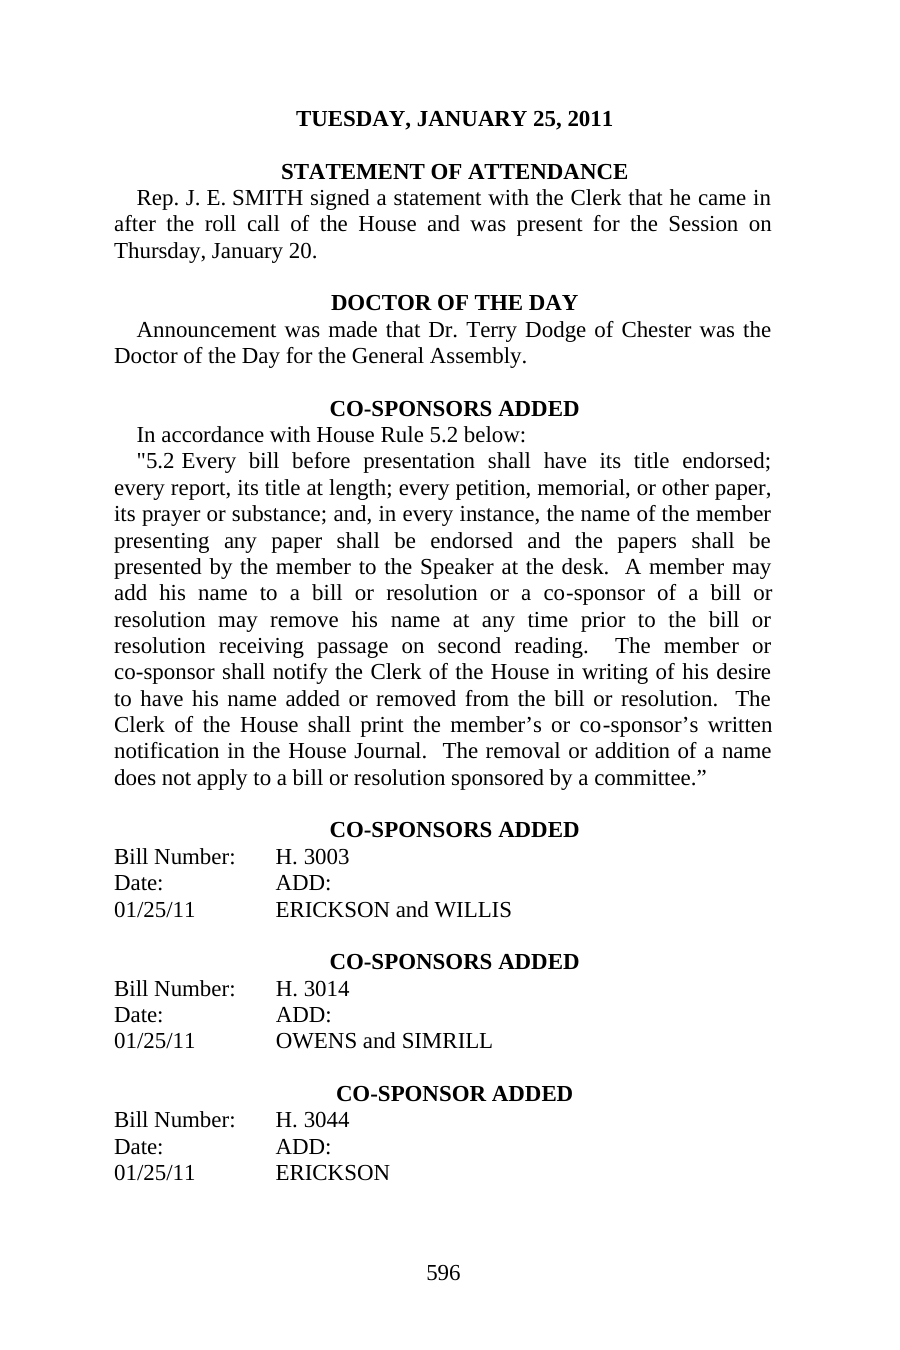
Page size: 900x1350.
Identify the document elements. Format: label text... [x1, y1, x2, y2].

table_cell Date: [103, 1133, 264, 1159]
text Announcement was made that Dr. Terry Dodge of Chester was the Doctor of the Day for the General Assembly. [114, 316, 772, 368]
text "5.2 Every bill before presentation shall have its title endorsed; every report, its title at length; every petition, memorial, or other paper, its prayer or substance; and, in every instance, the name of the member presenting any paper shall be endorsed and the papers shall be presented by the member to the Speaker at the desk. A member may add his name to a bill or resolution or a co-sponsor of a bill or resolution may remove his name at any time prior to the bill or resolution receiving passage on second reading. The member or co-sponsor shall notify the Clerk of the House in writing of his desire to have his name added or removed from the bill or resolution. The Clerk of the House shall print the member’s or co-sponsor’s written notification in the House Journal. The removal or addition of a name does not apply to a bill or resolution sponsored by a committee.” [114, 448, 772, 790]
text CO-SPONSORS ADDED [114, 948, 772, 975]
table_cell 01/25/11 [103, 1159, 264, 1186]
table_cell ERICKSON [264, 1159, 416, 1186]
table_cell OWENS and SIMRILL [264, 1028, 523, 1054]
table_header Bill Number: [103, 1106, 264, 1133]
table_cell 01/25/11 [103, 1028, 264, 1054]
text CO-SPONSORS ADDED [114, 395, 772, 421]
text CO-SPONSORS ADDED [114, 817, 772, 843]
table_header H. 3044 [264, 1106, 416, 1133]
text In accordance with House Rule 5.2 below: [114, 421, 772, 448]
text Rep. J. E. SMITH signed a statement with the Clerk that he came in after the roll call of the House and was present for the Session on Thursday, January 20. [114, 184, 772, 263]
table_cell Date: [103, 869, 264, 896]
table_cell ADD: [264, 1133, 416, 1159]
text DOCTOR OF THE DAY [114, 289, 772, 316]
table_header Bill Number: [103, 975, 264, 1001]
table_header Bill Number: [103, 843, 264, 869]
table_cell ERICKSON and WILLIS [264, 896, 543, 922]
text STATEMENT OF ATTENDANCE [114, 158, 772, 184]
text CO-SPONSOR ADDED [114, 1080, 772, 1106]
table_header H. 3003 [264, 843, 543, 869]
table_header H. 3014 [264, 975, 523, 1001]
table_cell Date: [103, 1001, 264, 1027]
table_cell ADD: [264, 1001, 523, 1027]
table_cell 01/25/11 [103, 896, 264, 922]
table_cell ADD: [264, 869, 543, 896]
